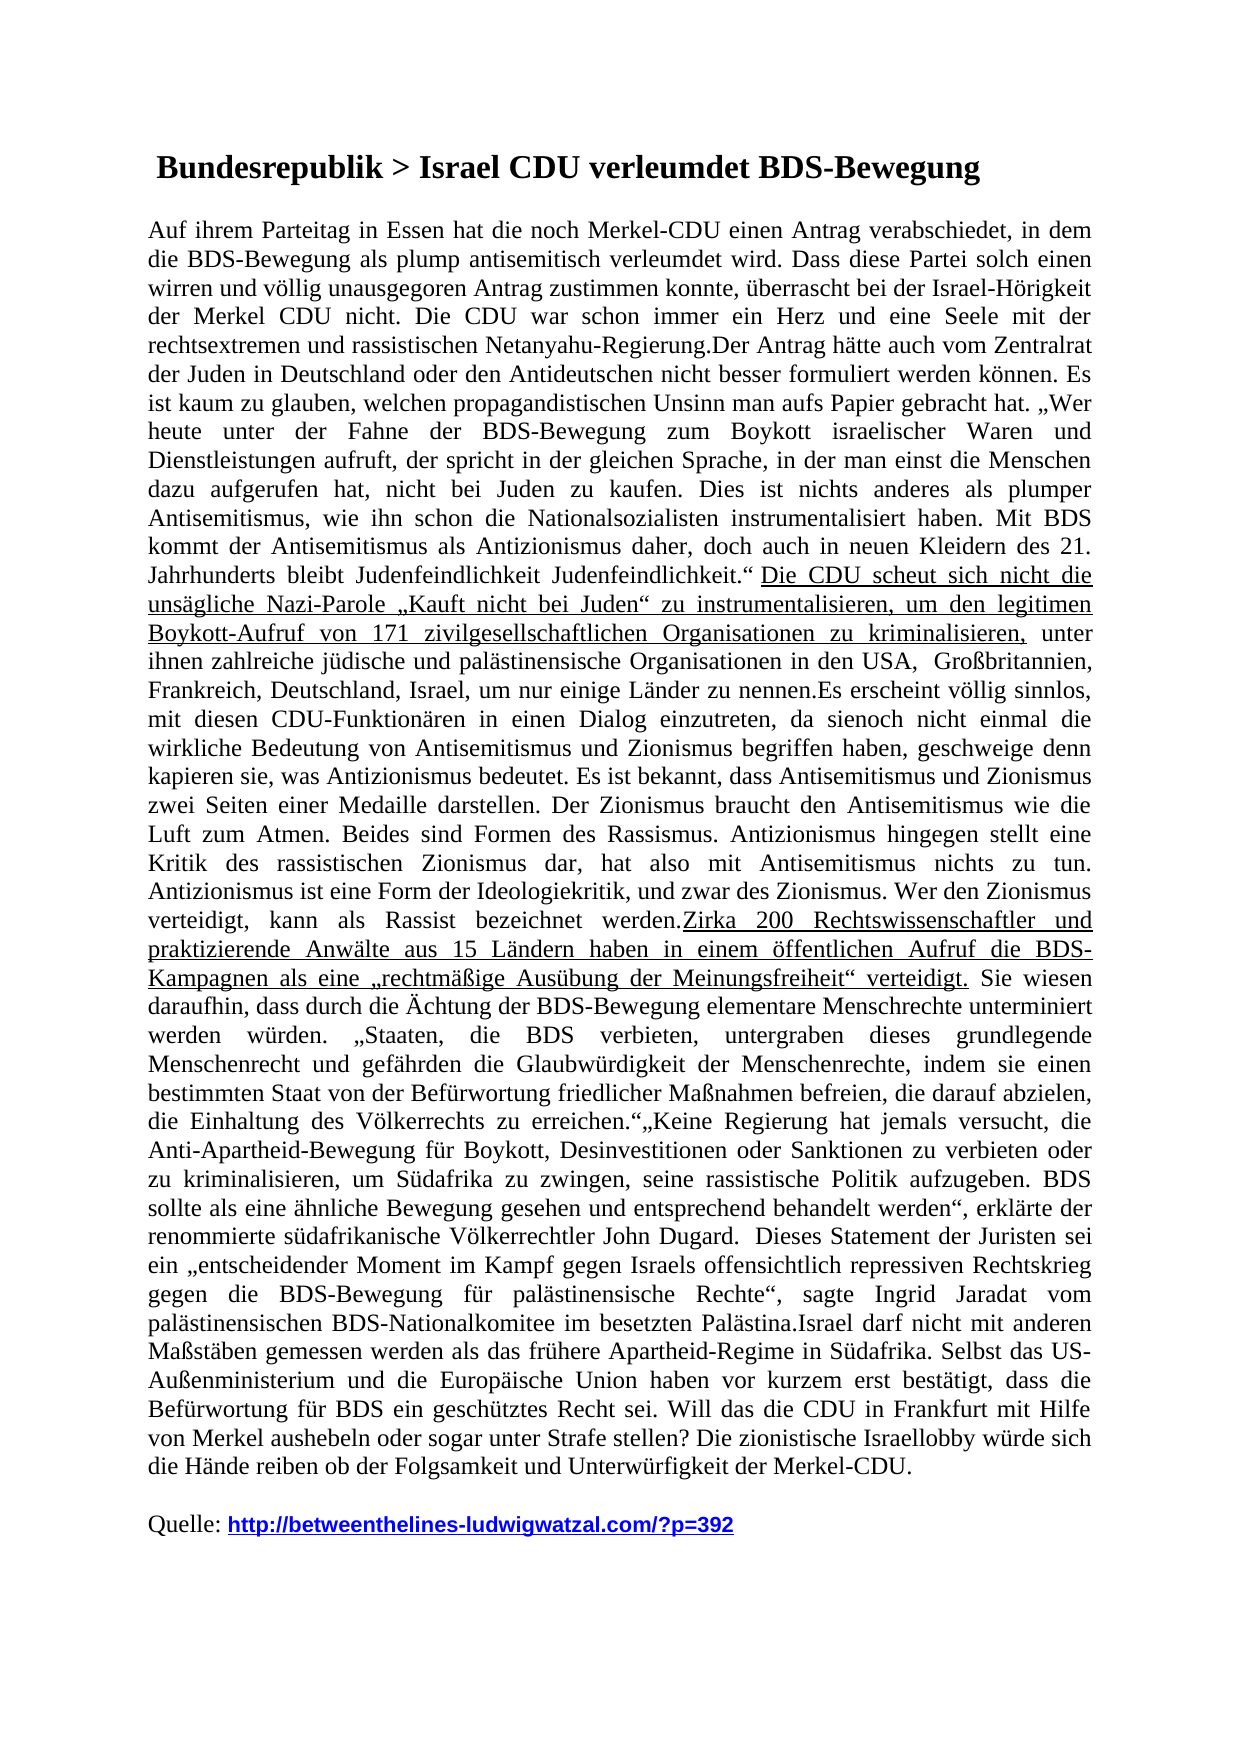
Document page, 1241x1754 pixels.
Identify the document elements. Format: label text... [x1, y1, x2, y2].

text Bundesrepublik > Israel CDU verleumdet -Bewegung [148, 148, 1093, 186]
text Quelle: http://betweenthelines-ludwigwatzal.com/?p=392 [148, 1509, 1093, 1538]
text Auf ihrem Parteitag in Essen hat die noch Merkel-CDU einen Antrag verabschiedet, in dem die -Bewegung als plump antisemitisch verleumdet wird. Dass diese Partei solch einen wirren und völlig unausgegoren Antrag zustimmen konnte, überrascht bei der Israel-Hörigkeit der Merkel CDU nicht. Die CDU war schon immer ein Herz und eine Seele mit der rechtsextremen und rassistischen Netanyahu-Regierung.Der Antrag hätte auch vom Zentralrat der Juden in Deutschland oder den Antideutschen nicht besser formuliert werden können. Es ist kaum zu glauben, welchen propagandistischen Unsinn man aufs Papier gebracht hat. „Wer heute unter der Fahne der -Bewegung zum Boykott israelischer Waren und Dienstleistungen aufruft, der spricht in der gleichen Sprache, in der man einst die Menschen dazu aufgerufen hat, nicht bei Juden zu kaufen. Dies ist nichts anderes als plumper Antisemitismus, wie ihn schon die Nationalsozialisten instrumentalisiert haben. Mit kommt der Antisemitismus als Antizionismus daher, doch auch in neuen Kleidern des 21. Jahrhunderts bleibt Judenfeindlichkeit Judenfeindlichkeit.“ Die CDU scheut sich nicht die unsägliche Nazi-Parole „Kauft nicht bei Juden“ zu instrumentalisieren, um den legitimen Boykott-Aufruf von 171 zivilgesellschaftlichen Organisationen zu kriminalisieren, unter ihnen zahlreiche jüdische und palästinensische Organisationen in den USA, Großbritannien, Frankreich, Deutschland, Israel, um nur einige Länder zu nennen.Es erscheint völlig sinnlos, mit diesen CDU-Funktionären in einen Dialog einzutreten, da sienoch nicht einmal die wirkliche Bedeutung von Antisemitismus und Zionismus begriffen haben, geschweige denn kapieren sie, was Antizionismus bedeutet. Es ist bekannt, dass Antisemitismus und Zionismus zwei Seiten einer Medaille darstellen. Der Zionismus braucht den Antisemitismus wie die Luft zum Atmen. Beides sind Formen des Rassismus. Antizionismus hingegen stellt eine Kritik des rassistischen Zionismus dar, hat also mit Antisemitismus nichts zu tun. Antizionismus ist eine Form der Ideologiekritik, und zwar des Zionismus. Wer den Zionismus verteidigt, kann als Rassist bezeichnet werden.Zirka 200 Rechtswissenschaftler und praktizierende Anwälte aus 15 Ländern haben in einem öffentlichen Aufruf die -Kampagnen als eine „rechtmäßige Ausübung der Meinungsfreiheit“ verteidigt. Sie wiesen daraufhin, dass durch die Ächtung der -Bewegung elementare Menschrechte unterminiert werden würden. „Staaten, die verbieten, untergraben dieses grundlegende Menschenrecht und gefährden die Glaubwürdigkeit der Menschenrechte, indem sie einen bestimmten Staat von der Befürwortung friedlicher Maßnahmen befreien, die darauf abzielen, die Einhaltung des Völkerrechts zu erreichen.“„Keine Regierung hat jemals versucht, die Anti-Apartheid-Bewegung für Boykott, Desinvestitionen oder Sanktionen zu verbieten oder zu kriminalisieren, um Südafrika zu zwingen, seine rassistische Politik aufzugeben. sollte als eine ähnliche Bewegung gesehen und entsprechend behandelt werden“, erklärte der renommierte südafrikanische Völkerrechtler John Dugard. Dieses Statement der Juristen sei ein „entscheidender Moment im Kampf gegen Israels offensichtlich repressiven Rechtskrieg gegen die -Bewegung für palästinensische Rechte“, sagte Ingrid Jaradat vom palästinensischen -Nationalkomitee im besetzten Palästina.Israel darf nicht mit anderen Maßstäben gemessen werden als das frühere Apartheid-Regime in Südafrika. Selbst das US-Außenministerium und die Europäische Union haben vor kurzem erst bestätigt, dass die Befürwortung für ein geschütztes Recht sei. Will das die CDU in Frankfurt mit Hilfe von Merkel aushebeln oder sogar unter Strafe stellen? Die zionistische Israellobby würde sich die Hände reiben ob der Folgsamkeit und Unterwürfigkeit der Merkel-CDU. [148, 960, 1093, 1480]
text Auf ihrem Parteitag in Essen hat die noch Merkel-CDU einen Antrag verabschiedet, in dem die -Bewegung als plump antisemitisch verleumdet wird. Dass diese Partei solch einen wirren und völlig unausgegoren Antrag zustimmen konnte, überrascht bei der Israel-Hörigkeit der Merkel CDU nicht. Die CDU war schon immer ein Herz und eine Seele mit der rechtsextremen und rassistischen Netanyahu-Regierung.Der Antrag hätte auch vom Zentralrat der Juden in Deutschland oder den Antideutschen nicht besser formuliert werden können. Es ist kaum zu glauben, welchen propagandistischen Unsinn man aufs Papier gebracht hat. „Wer heute unter der Fahne der -Bewegung zum Boykott israelischer Waren und Dienstleistungen aufruft, der spricht in der gleichen Sprache, in der man einst die Menschen dazu aufgerufen hat, nicht bei Juden zu kaufen. Dies ist nichts anderes als plumper Antisemitismus, wie ihn schon die Nationalsozialisten instrumentalisiert haben. Mit kommt der Antisemitismus als Antizionismus daher, doch auch in neuen Kleidern des 21. Jahrhunderts bleibt Judenfeindlichkeit Judenfeindlichkeit.“ Die CDU scheut sich nicht die unsägliche Nazi-Parole „Kauft nicht bei Juden“ zu instrumentalisieren, um den legitimen Boykott-Aufruf von 171 zivilgesellschaftlichen Organisationen zu kriminalisieren, unter ihnen zahlreiche jüdische und palästinensische Organisationen in den USA, Großbritannien, Frankreich, Deutschland, Israel, um nur einige Länder zu nennen.Es erscheint völlig sinnlos, mit diesen CDU-Funktionären in einen Dialog einzutreten, da sienoch nicht einmal die wirkliche Bedeutung von Antisemitismus und Zionismus begriffen haben, geschweige denn kapieren sie, was Antizionismus bedeutet. Es ist bekannt, dass Antisemitismus und Zionismus zwei Seiten einer Medaille darstellen. Der Zionismus braucht den Antisemitismus wie die Luft zum Atmen. Beides sind Formen des Rassismus. Antizionismus hingegen stellt eine Kritik des rassistischen Zionismus dar, hat also mit Antisemitismus nichts zu tun. Antizionismus ist eine Form der Ideologiekritik, und zwar des Zionismus. Wer den Zionismus verteidigt, kann als Rassist bezeichnet werden.Zirka 200 Rechtswissenschaftler und praktizierende Anwälte aus 15 Ländern haben in einem öffentlichen Aufruf die -Kampagnen als eine „rechtmäßige Ausübung der Meinungsfreiheit“ verteidigt. Sie wiesen daraufhin, dass durch die Ächtung der -Bewegung elementare Menschrechte unterminiert werden würden. „Staaten, die verbieten, untergraben dieses grundlegende Menschenrecht und gefährden die Glaubwürdigkeit der Menschenrechte, indem sie einen bestimmten Staat von der Befürwortung friedlicher Maßnahmen befreien, die darauf abzielen, die Einhaltung des Völkerrechts zu erreichen.“„Keine Regierung hat jemals versucht, die Anti-Apartheid-Bewegung für Boykott, Desinvestitionen oder Sanktionen zu verbieten oder zu kriminalisieren, um Südafrika zu zwingen, seine rassistische Politik aufzugeben. sollte als eine ähnliche Bewegung gesehen und entsprechend behandelt werden“, erklärte der renommierte südafrikanische Völkerrechtler John Dugard. Dieses Statement der Juristen sei ein „entscheidender Moment im Kampf gegen Israels offensichtlich repressiven Rechtskrieg gegen die -Bewegung für palästinensische Rechte“, sagte Ingrid Jaradat vom palästinensischen -Nationalkomitee im besetzten Palästina.Israel darf nicht mit anderen Maßstäben gemessen werden als das frühere Apartheid-Regime in Südafrika. Selbst das US-Außenministerium und die Europäische Union haben vor kurzem erst bestätigt, dass die Befürwortung für ein geschütztes Recht sei. Will das die CDU in Frankfurt mit Hilfe von Merkel aushebeln oder sogar unter Strafe stellen? Die zionistische Israellobby würde sich die Hände reiben ob der Folgsamkeit und Unterwürfigkeit der Merkel-CDU. [148, 615, 1093, 959]
text Auf ihrem Parteitag in Essen hat die noch Merkel-CDU einen Antrag verabschiedet, in dem die -Bewegung als plump antisemitisch verleumdet wird. Dass diese Partei solch einen wirren und völlig unausgegoren Antrag zustimmen konnte, überrascht bei der Israel-Hörigkeit der Merkel CDU nicht. Die CDU war schon immer ein Herz und eine Seele mit der rechtsextremen und rassistischen Netanyahu-Regierung.Der Antrag hätte auch vom Zentralrat der Juden in Deutschland oder den Antideutschen nicht besser formuliert werden können. Es ist kaum zu glauben, welchen propagandistischen Unsinn man aufs Papier gebracht hat. „Wer heute unter der Fahne der -Bewegung zum Boykott israelischer Waren und Dienstleistungen aufruft, der spricht in der gleichen Sprache, in der man einst die Menschen dazu aufgerufen hat, nicht bei Juden zu kaufen. Dies ist nichts anderes als plumper Antisemitismus, wie ihn schon die Nationalsozialisten instrumentalisiert haben. Mit kommt der Antisemitismus als Antizionismus daher, doch auch in neuen Kleidern des 21. Jahrhunderts bleibt Judenfeindlichkeit Judenfeindlichkeit.“ Die CDU scheut sich nicht die unsägliche Nazi-Parole „Kauft nicht bei Juden“ zu instrumentalisieren, um den legitimen Boykott-Aufruf von 171 zivilgesellschaftlichen Organisationen zu kriminalisieren, unter ihnen zahlreiche jüdische und palästinensische Organisationen in den USA, Großbritannien, Frankreich, Deutschland, Israel, um nur einige Länder zu nennen.Es erscheint völlig sinnlos, mit diesen CDU-Funktionären in einen Dialog einzutreten, da sienoch nicht einmal die wirkliche Bedeutung von Antisemitismus und Zionismus begriffen haben, geschweige denn kapieren sie, was Antizionismus bedeutet. Es ist bekannt, dass Antisemitismus und Zionismus zwei Seiten einer Medaille darstellen. Der Zionismus braucht den Antisemitismus wie die Luft zum Atmen. Beides sind Formen des Rassismus. Antizionismus hingegen stellt eine Kritik des rassistischen Zionismus dar, hat also mit Antisemitismus nichts zu tun. Antizionismus ist eine Form der Ideologiekritik, und zwar des Zionismus. Wer den Zionismus verteidigt, kann als Rassist bezeichnet werden.Zirka 200 Rechtswissenschaftler und praktizierende Anwälte aus 15 Ländern haben in einem öffentlichen Aufruf die -Kampagnen als eine „rechtmäßige Ausübung der Meinungsfreiheit“ verteidigt. Sie wiesen daraufhin, dass durch die Ächtung der -Bewegung elementare Menschrechte unterminiert werden würden. „Staaten, die verbieten, untergraben dieses grundlegende Menschenrecht und gefährden die Glaubwürdigkeit der Menschenrechte, indem sie einen bestimmten Staat von der Befürwortung friedlicher Maßnahmen befreien, die darauf abzielen, die Einhaltung des Völkerrechts zu erreichen.“„Keine Regierung hat jemals versucht, die Anti-Apartheid-Bewegung für Boykott, Desinvestitionen oder Sanktionen zu verbieten oder zu kriminalisieren, um Südafrika zu zwingen, seine rassistische Politik aufzugeben. sollte als eine ähnliche Bewegung gesehen und entsprechend behandelt werden“, erklärte der renommierte südafrikanische Völkerrechtler John Dugard. Dieses Statement der Juristen sei ein „entscheidender Moment im Kampf gegen Israels offensichtlich repressiven Rechtskrieg gegen die -Bewegung für palästinensische Rechte“, sagte Ingrid Jaradat vom palästinensischen -Nationalkomitee im besetzten Palästina.Israel darf nicht mit anderen Maßstäben gemessen werden als das frühere Apartheid-Regime in Südafrika. Selbst das US-Außenministerium und die Europäische Union haben vor kurzem erst bestätigt, dass die Befürwortung für ein geschütztes Recht sei. Will das die CDU in Frankfurt mit Hilfe von Merkel aushebeln oder sogar unter Strafe stellen? Die zionistische Israellobby würde sich die Hände reiben ob der Folgsamkeit und Unterwürfigkeit der Merkel-CDU. [148, 215, 1093, 614]
